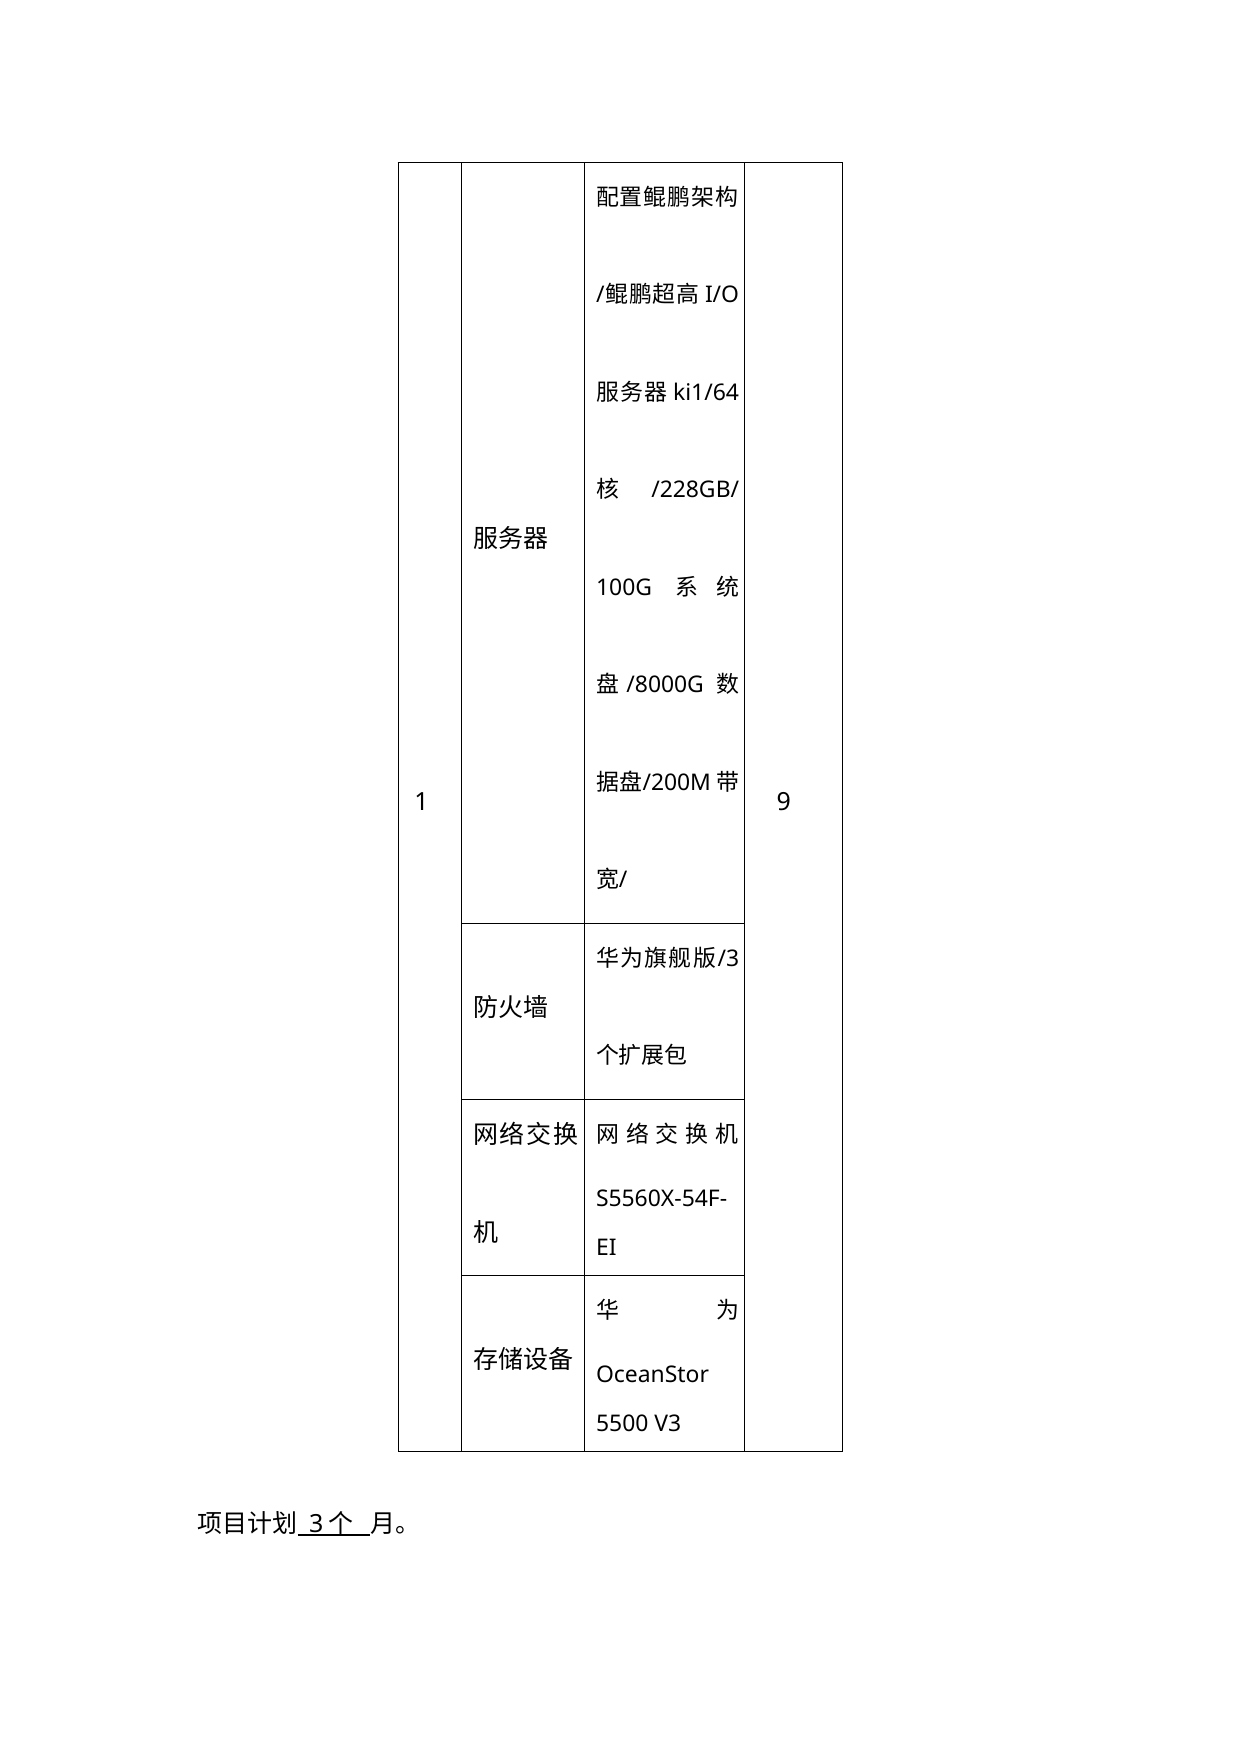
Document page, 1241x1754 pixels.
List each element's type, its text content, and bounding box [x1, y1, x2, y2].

table_cell 配置鲲鹏架构/鲲鹏超高I/O服务器ki1/64核/228GB/100G系统盘/8000G数据盘/200M带宽/ [585, 163, 744, 923]
table_cell 网络交换机 [462, 1100, 584, 1275]
table_cell 服务器 [462, 163, 584, 923]
table_cell 存储设备 [462, 1276, 584, 1451]
table_cell 1 [399, 163, 461, 1451]
table_cell 华为OceanStor 5500 V3 [585, 1276, 744, 1451]
table_cell 防火墙 [462, 924, 584, 1099]
table_cell 网络交换机S5560X-54F-EI [585, 1100, 744, 1275]
table_cell 9 [745, 163, 842, 1451]
table_cell 华为旗舰版/3个扩展包 [585, 924, 744, 1099]
text 项目计划 3个 月。 [148, 1503, 1092, 1539]
